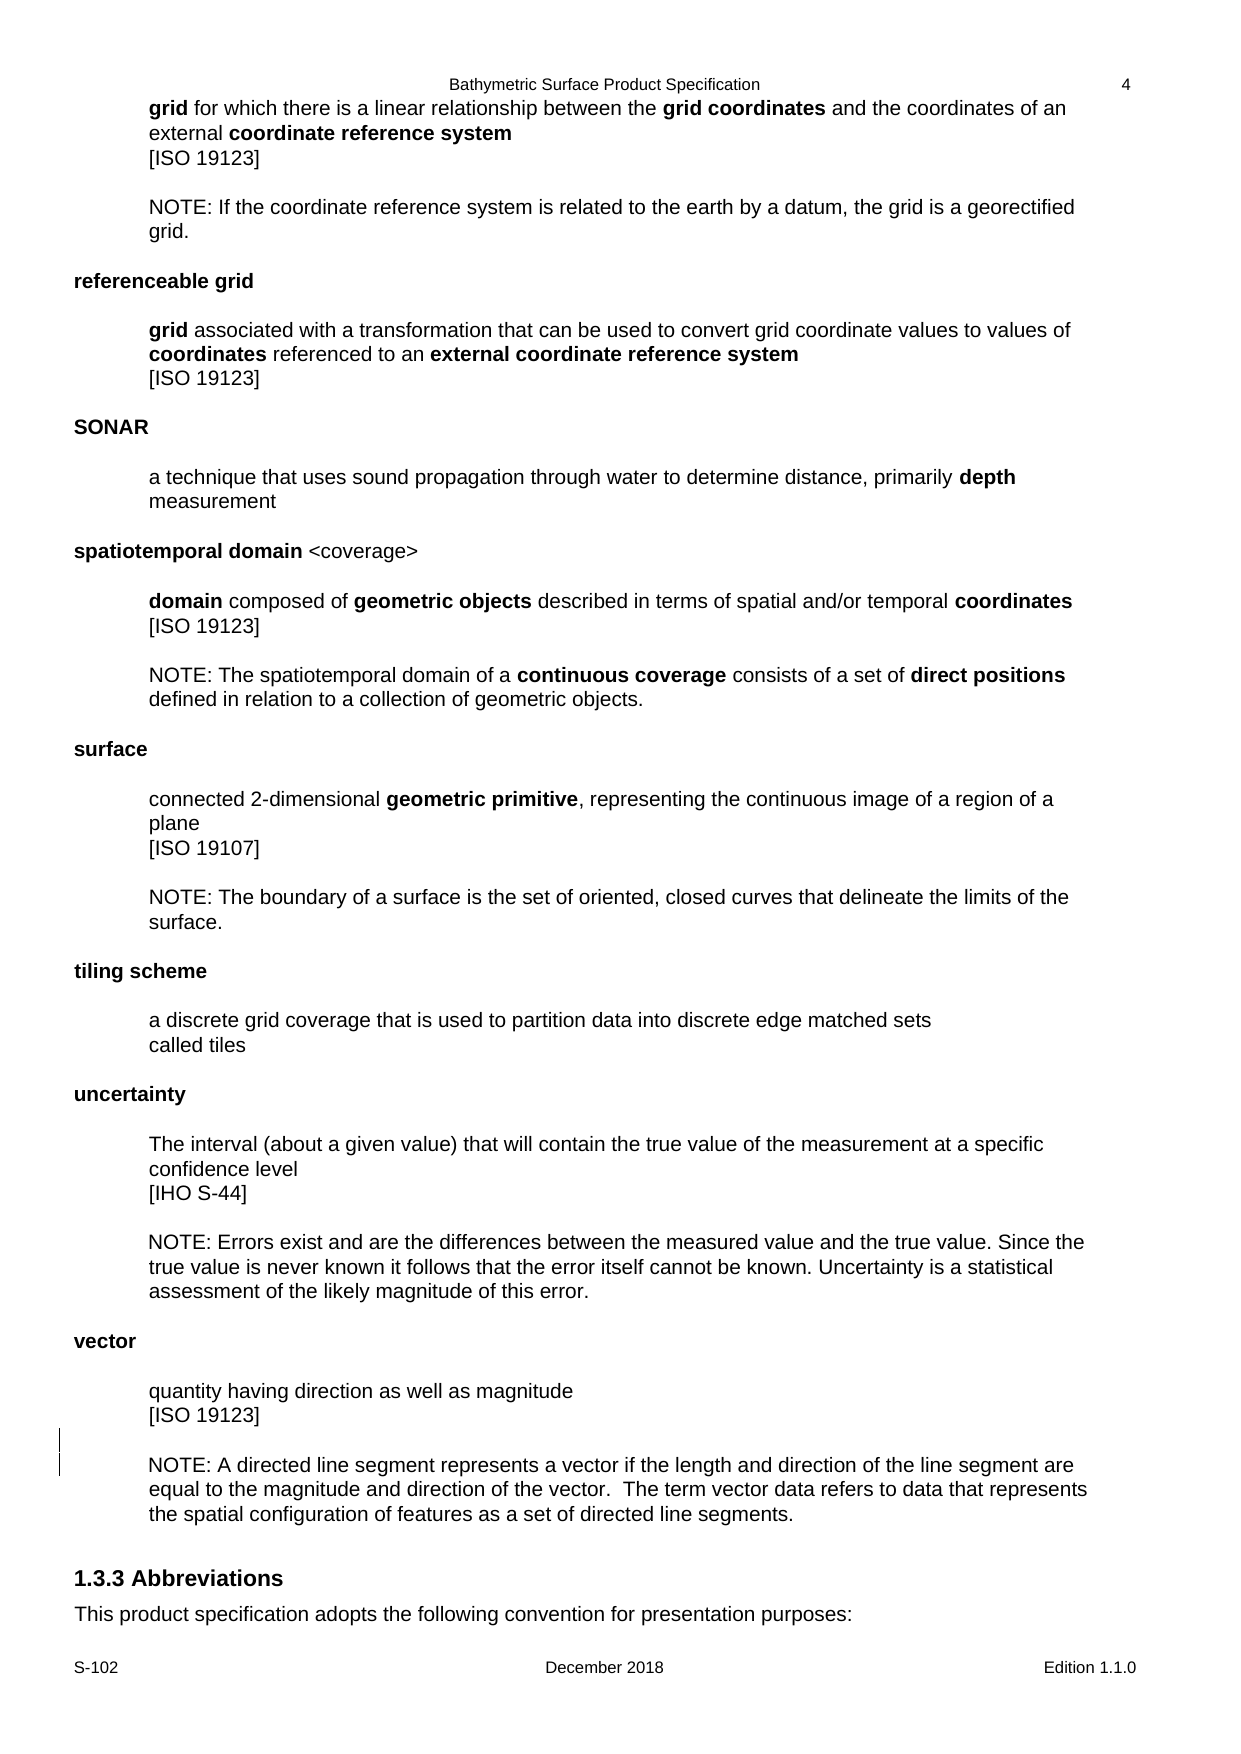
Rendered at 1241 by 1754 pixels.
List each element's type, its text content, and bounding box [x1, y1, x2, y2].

subtitle vector [73, 1329, 1166, 1353]
text [ISO 19123] [149, 366, 1121, 390]
text [IHO S-44] [75, 1181, 1119, 1205]
text This product specification adopts the following convention for presentation purposes: [74, 1602, 1119, 1626]
text grid for which there is a linear relationship between the grid coordinates and the coordinates of an external coordinate reference system [149, 96, 1119, 145]
text grid associated with a transformation that can be used to convert grid coordinate values to values of coordinates referenced to an external coordinate reference system [149, 318, 1121, 366]
subtitle uncertainty [73, 1082, 1166, 1106]
text connected 2-dimensional geometric primitive, representing the continuous image of a region of a plane [149, 787, 1083, 835]
text NOTE: A directed line segment represents a vector if the length and direction of the line segment are equal to the magnitude and direction of the vector. The term vector data refers to data that represents the spatial configuration of features as a set of directed line segments. [148, 1452, 1119, 1526]
text tiling scheme [74, 959, 961, 983]
text NOTE: The boundary of a surface is the set of oriented, closed curves that delineate the limits of the surface. [149, 885, 1119, 933]
text [ISO 19123] [149, 613, 1044, 637]
subtitle surface [73, 737, 1166, 761]
text a technique that uses sound propagation through water to determine distance, primarily depth measurement [149, 464, 1119, 513]
subtitle spatiotemporal domain <coverage> [73, 539, 1166, 563]
text The interval (about a given value) that will contain the true value of the measurement at a specific confidence level [149, 1132, 1119, 1180]
subtitle referenceable grid [73, 269, 1166, 293]
text quantity having direction as well as magnitude [75, 1379, 1119, 1403]
text [ISO 19123] [149, 145, 1119, 169]
text [ISO 19107] [149, 836, 1083, 860]
text [ISO 19123] [75, 1403, 1119, 1427]
text NOTE: Errors exist and are the differences between the measured value and the true value. Since the true value is never known it follows that the error itself cannot be known. Uncertainty is a statistical assessment of the likely magnitude of this error. [148, 1230, 1119, 1303]
text domain composed of geometric objects described in terms of spatial and/or temporal coordinates [149, 589, 1152, 613]
text a discrete grid coverage that is used to partition data into discrete edge matched sets called tiles [149, 1008, 961, 1056]
text NOTE: The spatiotemporal domain of a continuous coverage consists of a set of direct positions defined in relation to a collection of geometric objects. [149, 663, 1119, 711]
subtitle 1.3.3 Abbreviations [73, 1565, 1166, 1591]
text SONAR [73, 415, 1173, 439]
text NOTE: If the coordinate reference system is related to the earth by a datum, the grid is a georectified grid. [149, 194, 1119, 243]
